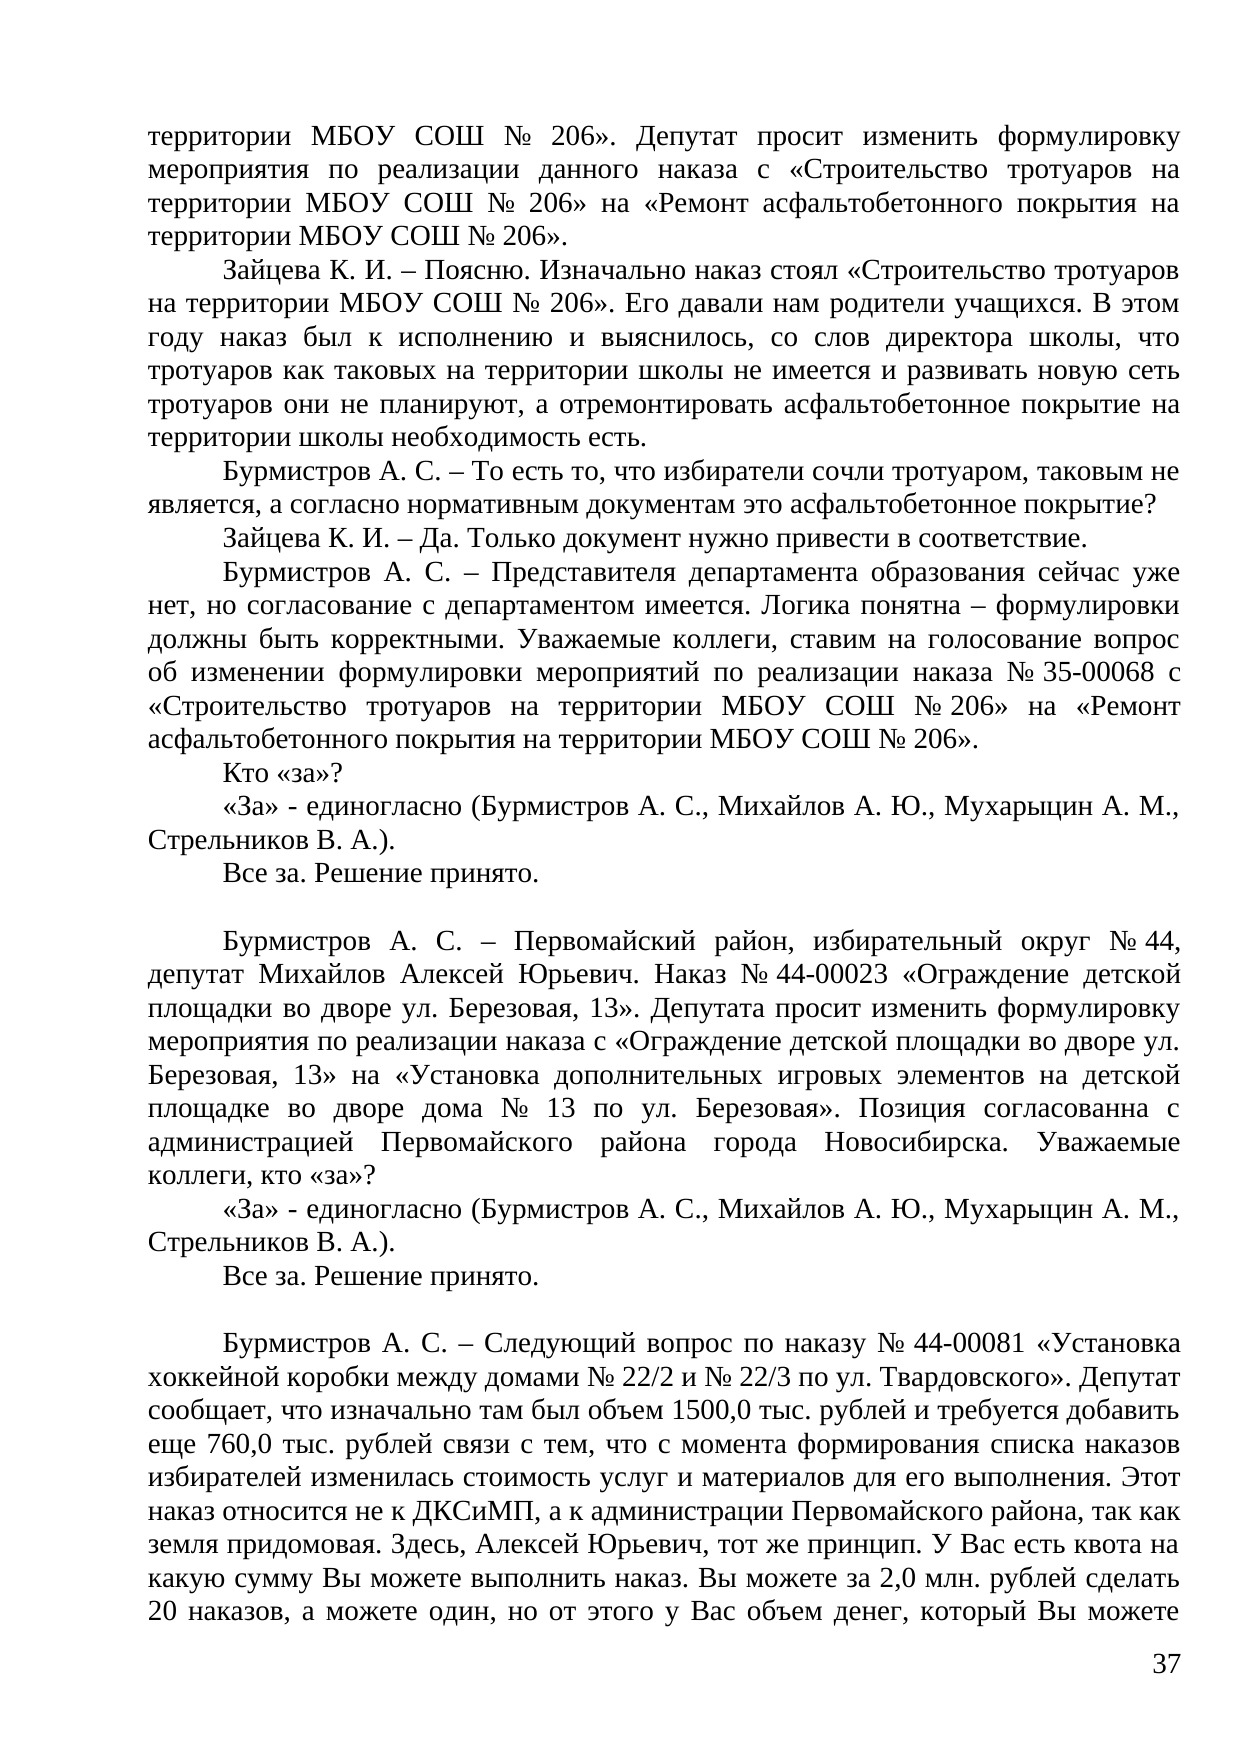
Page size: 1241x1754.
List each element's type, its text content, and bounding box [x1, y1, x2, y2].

text Бурмистров А. С. – Представителя департамента образования сейчас уже нет, но согласование с департаментом имеется. Логика понятна – формулировки должны быть корректными. Уважаемые коллеги, ставим на голосование вопрос об изменении формулировки мероприятий по реализации наказа № 35-00068 с «Строительство тротуаров на территории МБОУ СОШ № 206» на «Ремонт асфальтобетонного покрытия на территории МБОУ СОШ № 206». [148, 554, 1181, 755]
text «За» - единогласно (Бурмистров А. С., Михайлов А. Ю., Мухарыцин А. М., Стрельников В. А.). [148, 789, 1181, 856]
text Бурмистров А. С. – Первомайский район, избирательный округ № 44, депутат Михайлов Алексей Юрьевич. Наказ № 44-00023 «Ограждение детской площадки во дворе ул. Березовая, 13». Депутата просит изменить формулировку мероприятия по реализации наказа с «Ограждение детской площадки во дворе ул. Березовая, 13» на «Установка дополнительных игровых элементов на детской площадке во дворе дома № 13 по ул. Березовая». Позиция согласованна с администрацией Первомайского района города Новосибирска. Уважаемые коллеги, кто «за»? [148, 923, 1181, 1191]
text Зайцева К. И. – Да. Только документ нужно привести в соответствие. [148, 521, 1181, 554]
text Бурмистров А. С. – То есть то, что избиратели сочли тротуаром, таковым не является, а согласно нормативным документам это асфальтобетонное покрытие? [148, 453, 1181, 521]
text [148, 118, 1181, 252]
text Все за. Решение принято. [148, 1258, 1181, 1292]
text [148, 1326, 1181, 1627]
text «За» - единогласно (Бурмистров А. С., Михайлов А. Ю., Мухарыцин А. М., Стрельников В. А.). [148, 1191, 1181, 1258]
text Кто «за»? [148, 755, 1181, 789]
text Все за. Решение принято. [148, 856, 1181, 889]
text Зайцева К. И. – Поясню. Изначально наказ стоял «Строительство тротуаров на территории МБОУ СОШ № 206». Его давали нам родители учащихся. В этом году наказ был к исполнению и выяснилось, со слов директора школы, что тротуаров как таковых на территории школы не имеется и развивать новую сеть тротуаров они не планируют, а отремонтировать асфальтобетонное покрытие на территории школы необходимость есть. [148, 252, 1181, 453]
